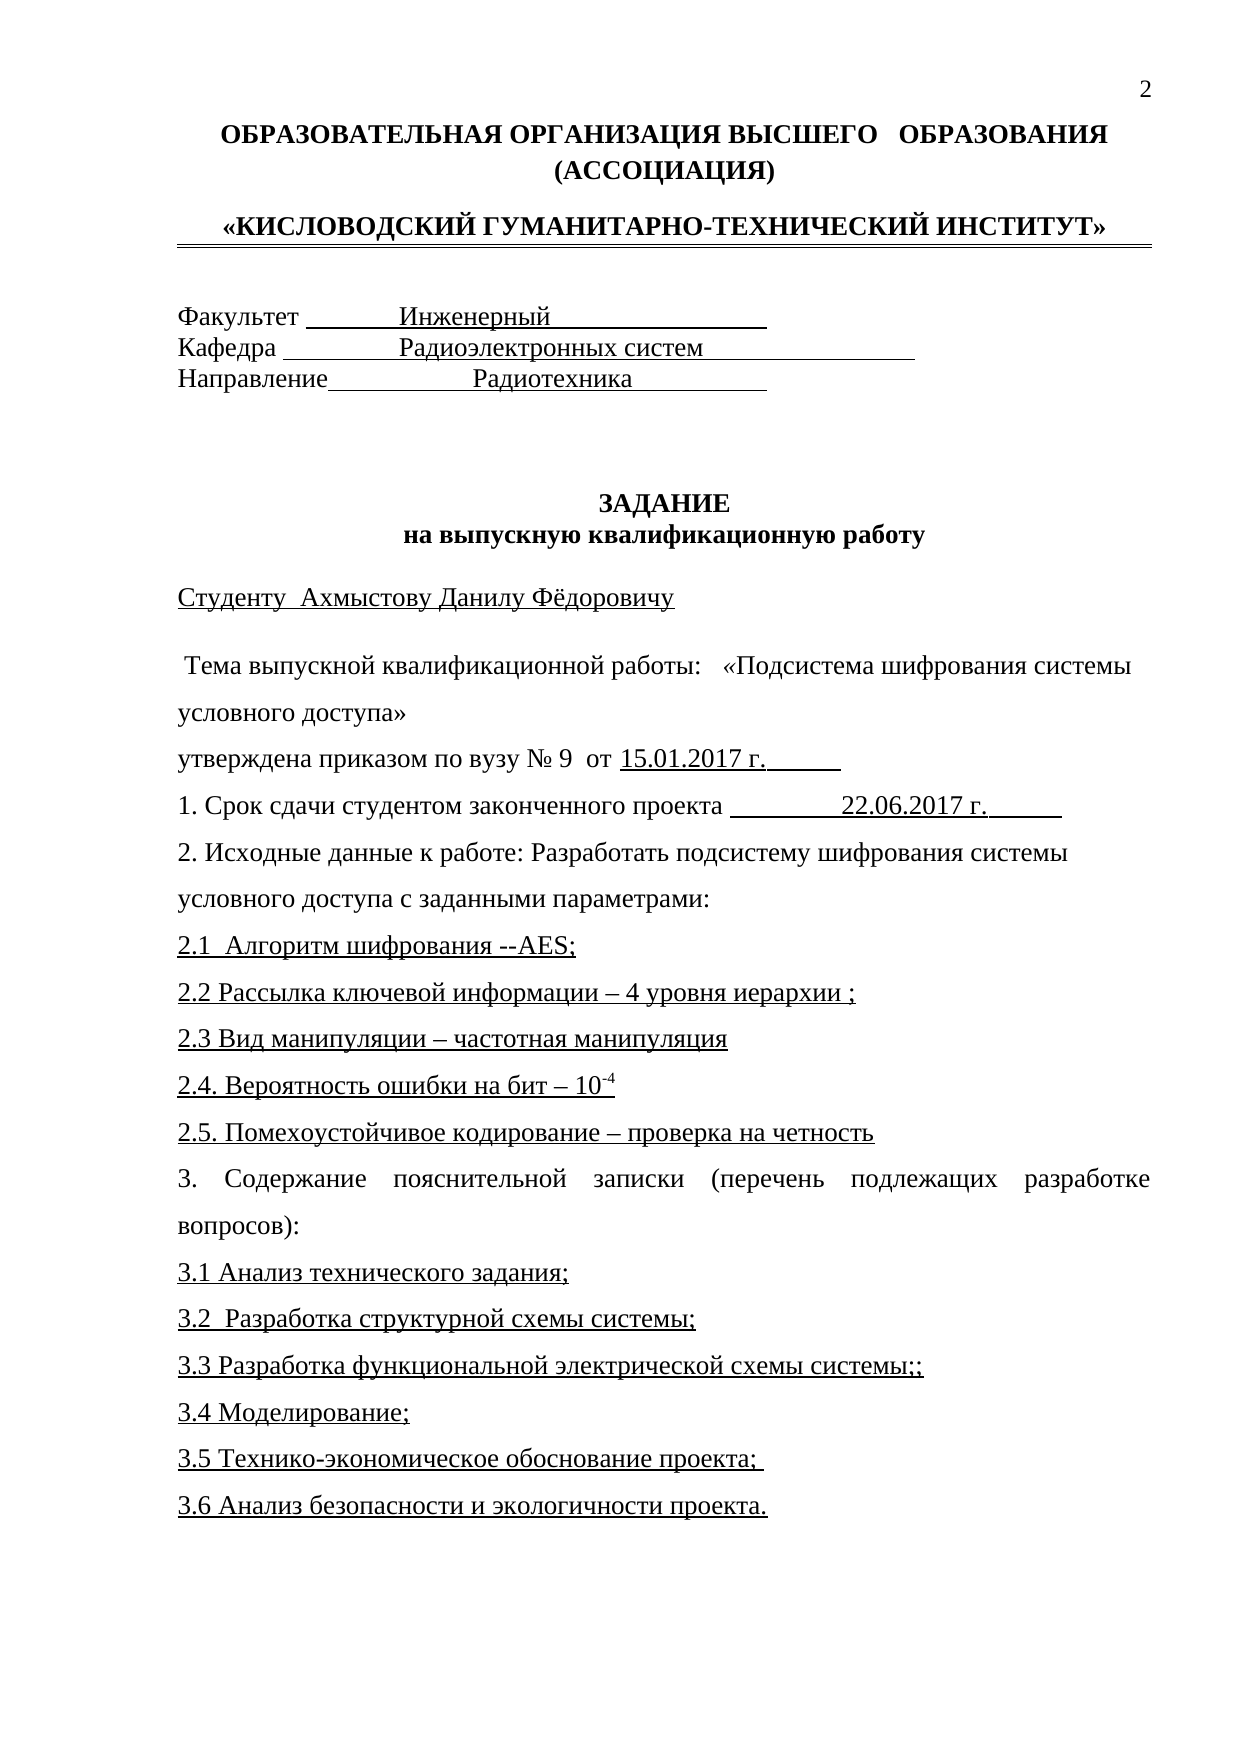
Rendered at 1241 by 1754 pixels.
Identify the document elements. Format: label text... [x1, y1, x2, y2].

text 3.3 Разработка функциональной электрической схемы системы;; [177, 1349, 1152, 1380]
text 2.2 Рассылка ключевой информации – 4 уровня иерархии ; [177, 976, 1152, 1007]
text Студенту Ахмыстову Данилу Фёдоровичу [177, 581, 1152, 612]
text 3.4 Моделирование; [177, 1396, 1152, 1427]
text 2.3 Вид манипуляции – частотная манипуляция [177, 1022, 1152, 1053]
text 2. Исходные данные к работе: Разработать подсистему шифрования системы условного доступа с заданными параметрами: [177, 836, 1152, 913]
text 3.5 Технико-экономическое обоснование проекта; [177, 1442, 1152, 1473]
text на выпускную квалификационную работу [177, 518, 1152, 549]
text 1. Срок сдачи студентом законченного проекта 22.06.2017 г. [177, 789, 1152, 820]
text 2.1 Алгоритм шифрования --AES; [177, 929, 1152, 960]
text 3.2 Разработка структурной схемы системы; [177, 1302, 1152, 1333]
text Направление Радиотехника [177, 363, 1152, 394]
text «КИСЛОВОДСКИЙ ГУМАНИТАРНО-ТЕХНИЧЕСКИЙ ИНСТИТУТ» [177, 210, 1152, 244]
text ОБРАЗОВАТЕЛЬНАЯ ОРГАНИЗАЦИЯ ВЫСШЕГО ОБРАЗОВАНИЯ (АССОЦИАЦИЯ) [177, 118, 1152, 185]
text 2.4. Вероятность ошибки на бит – 10-4 [177, 1069, 1152, 1100]
text Тема выпускной квалификационной работы: «Подсистема шифрования системы условного доступа» [177, 649, 1152, 727]
text 3. Содержание пояснительной записки (перечень подлежащих разработке вопросов): [177, 1162, 1152, 1240]
text Факультет Инженерный [177, 300, 1152, 331]
text Кафедра Радиоэлектронных систем [177, 331, 1152, 363]
text 3.6 Анализ безопасности и экологичности проекта. [177, 1489, 1152, 1520]
text 2.5. Помехоустойчивое кодирование – проверка на четность [177, 1116, 1152, 1147]
text 3.1 Анализ технического задания; [177, 1256, 1152, 1287]
text утверждена приказом по вузу № 9 от 15.01.2017 г. [177, 742, 1152, 773]
text ЗАДАНИЕ [177, 487, 1152, 518]
